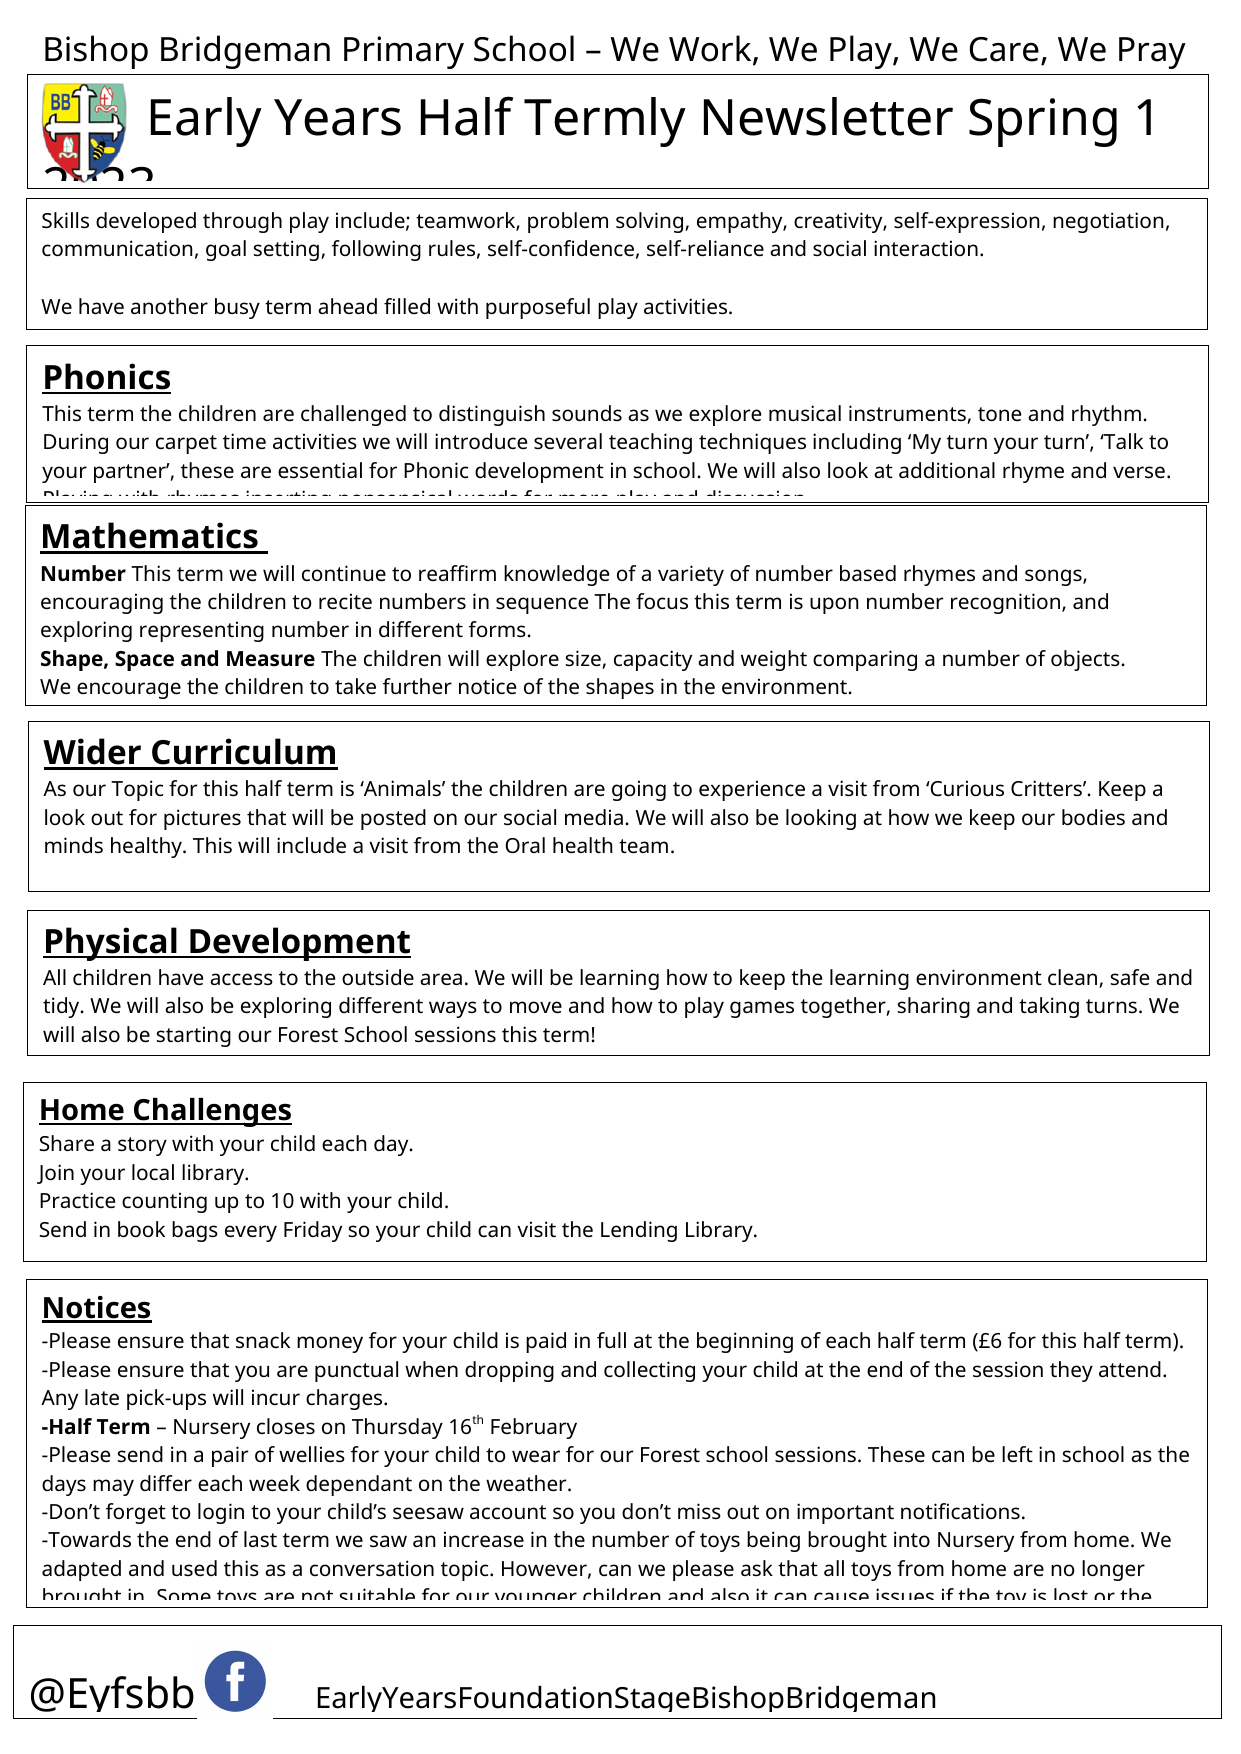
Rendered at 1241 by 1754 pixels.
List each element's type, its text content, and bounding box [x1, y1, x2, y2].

picture [197, 1643, 273, 1719]
picture [40, 74, 130, 189]
list Bishop Bridgeman Primary School – We Work, We Play, We Care, We Pray [9, 26, 1210, 72]
